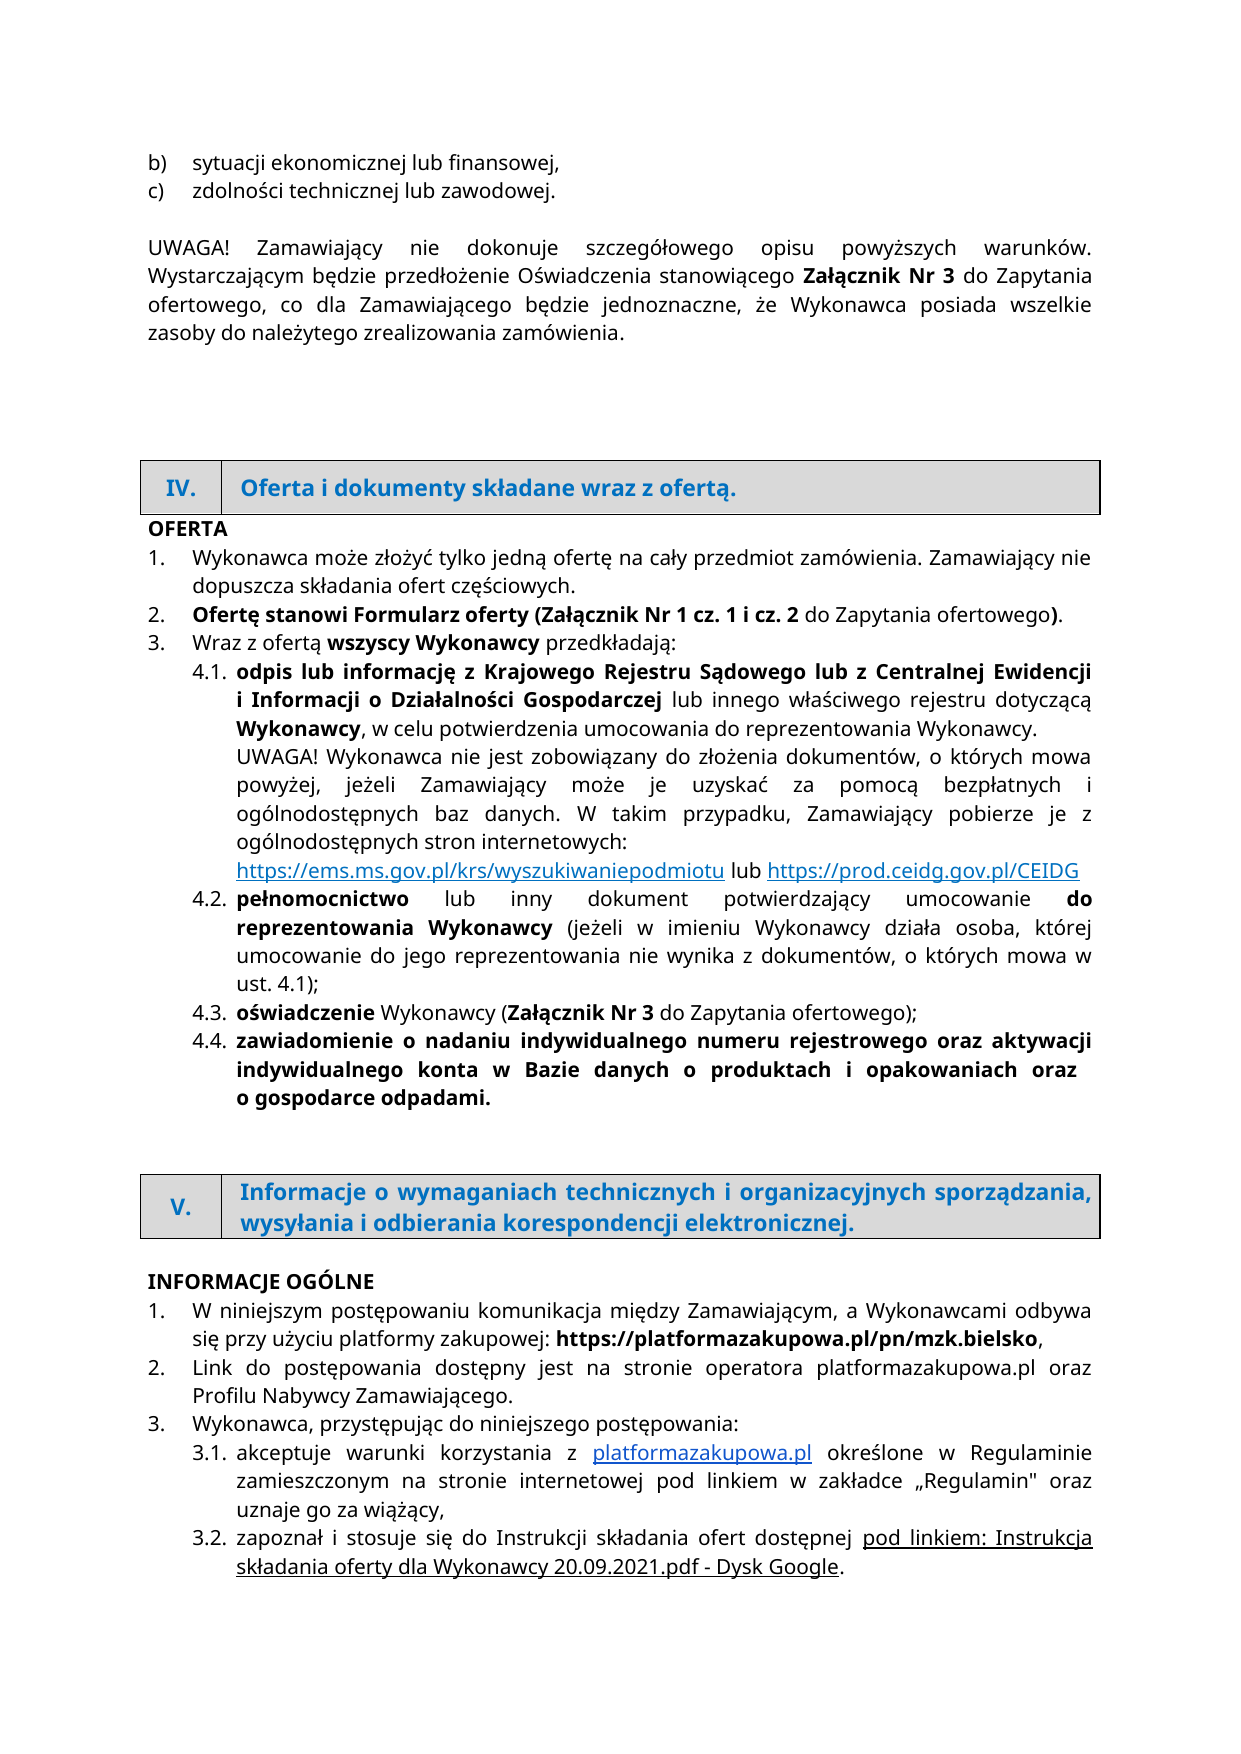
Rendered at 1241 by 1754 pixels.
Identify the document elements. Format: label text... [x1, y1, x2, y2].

text INFORMACJE OGÓLNE [148, 1267, 1093, 1296]
table_header IV. [141, 461, 221, 513]
table_header V. [141, 1175, 221, 1238]
list zawiadomienie o nadaniu indywidualnego numeru rejestrowego oraz aktywacji indywidualnego konta w Bazie danych o produktach i opakowaniach oraz o gospodarce odpadami. [192, 1026, 1093, 1112]
list Ofertę stanowi Formularz oferty (Załącznik Nr 1 cz. 1 i cz. 2 do Zapytania ofertowego). [148, 600, 1093, 628]
list sytuacji ekonomicznej lub finansowej, [148, 148, 1093, 176]
list W niniejszym postępowaniu komunikacja między Zamawiającym, a Wykonawcami odbywa się przy użyciu platformy zakupowej: https://platformazakupowa.pl/pn/mzk.bielsko, [148, 1296, 1093, 1353]
list Link do postępowania dostępny jest na stronie operatora platformazakupowa.pl oraz Profilu Nabywcy Zamawiającego. [148, 1353, 1093, 1409]
text UWAGA! Wykonawca nie jest zobowiązany do złożenia dokumentów, o których mowa powyżej, jeżeli Zamawiający może je uzyskać za pomocą bezpłatnych i ogólnodostępnych baz danych. W takim przypadku, Zamawiający pobierze je z ogólnodostępnych stron internetowych: [236, 742, 1093, 856]
list odpis lub informację z Krajowego Rejestru Sądowego lub z Centralnej Ewidencji i Informacji o Działalności Gospodarczej lub innego właściwego rejestru dotyczącą Wykonawcy, w celu potwierdzenia umocowania do reprezentowania Wykonawcy. [192, 657, 1093, 742]
table_header Informacje o wymaganiach technicznych i organizacyjnych sporządzania, wysyłania i odbierania korespondencji elektronicznej. [222, 1175, 1099, 1238]
list zapoznał i stosuje się do Instrukcji składania ofert dostępnej pod linkiem: Instrukcja składania oferty dla Wykonawcy 20.09.2021.pdf - Dysk Google. [192, 1523, 1093, 1580]
text OFERTA [148, 515, 1093, 543]
table_header Oferta i dokumenty składane wraz z ofertą. [222, 461, 1099, 513]
list pełnomocnictwo lub inny dokument potwierdzający umocowanie do reprezentowania Wykonawcy (jeżeli w imieniu Wykonawcy działa osoba, której umocowanie do jego reprezentowania nie wynika z dokumentów, o których mowa w ust. 4.1); [192, 884, 1093, 998]
list Wykonawca może złożyć tylko jedną ofertę na cały przedmiot zamówienia. Zamawiający nie dopuszcza składania ofert częściowych. [148, 543, 1093, 600]
list Wykonawca, przystępując do niniejszego postępowania: [148, 1409, 1093, 1438]
text UWAGA! Zamawiający nie dokonuje szczegółowego opisu powyższych warunków. Wystarczającym będzie przedłożenie Oświadczenia stanowiącego Załącznik Nr 3 do Zapytania ofertowego, co dla Zamawiającego będzie jednoznaczne, że Wykonawca posiada wszelkie zasoby do należytego zrealizowania zamówienia. [148, 233, 1093, 347]
list akceptuje warunki korzystania z platformazakupowa.pl określone w Regulaminie zamieszczonym na stronie internetowej pod linkiem w zakładce „Regulamin" oraz uznaje go za wiążący, [192, 1438, 1093, 1523]
text https://ems.ms.gov.pl/krs/wyszukiwaniepodmiotu lub https://prod.ceidg.gov.pl/CEIDG [236, 856, 1093, 884]
list Wraz z ofertą wszyscy Wykonawcy przedkładają: [148, 628, 1093, 657]
list zdolności technicznej lub zawodowej. [148, 176, 1093, 204]
list oświadczenie Wykonawcy (Załącznik Nr 3 do Zapytania ofertowego); [192, 998, 1093, 1026]
